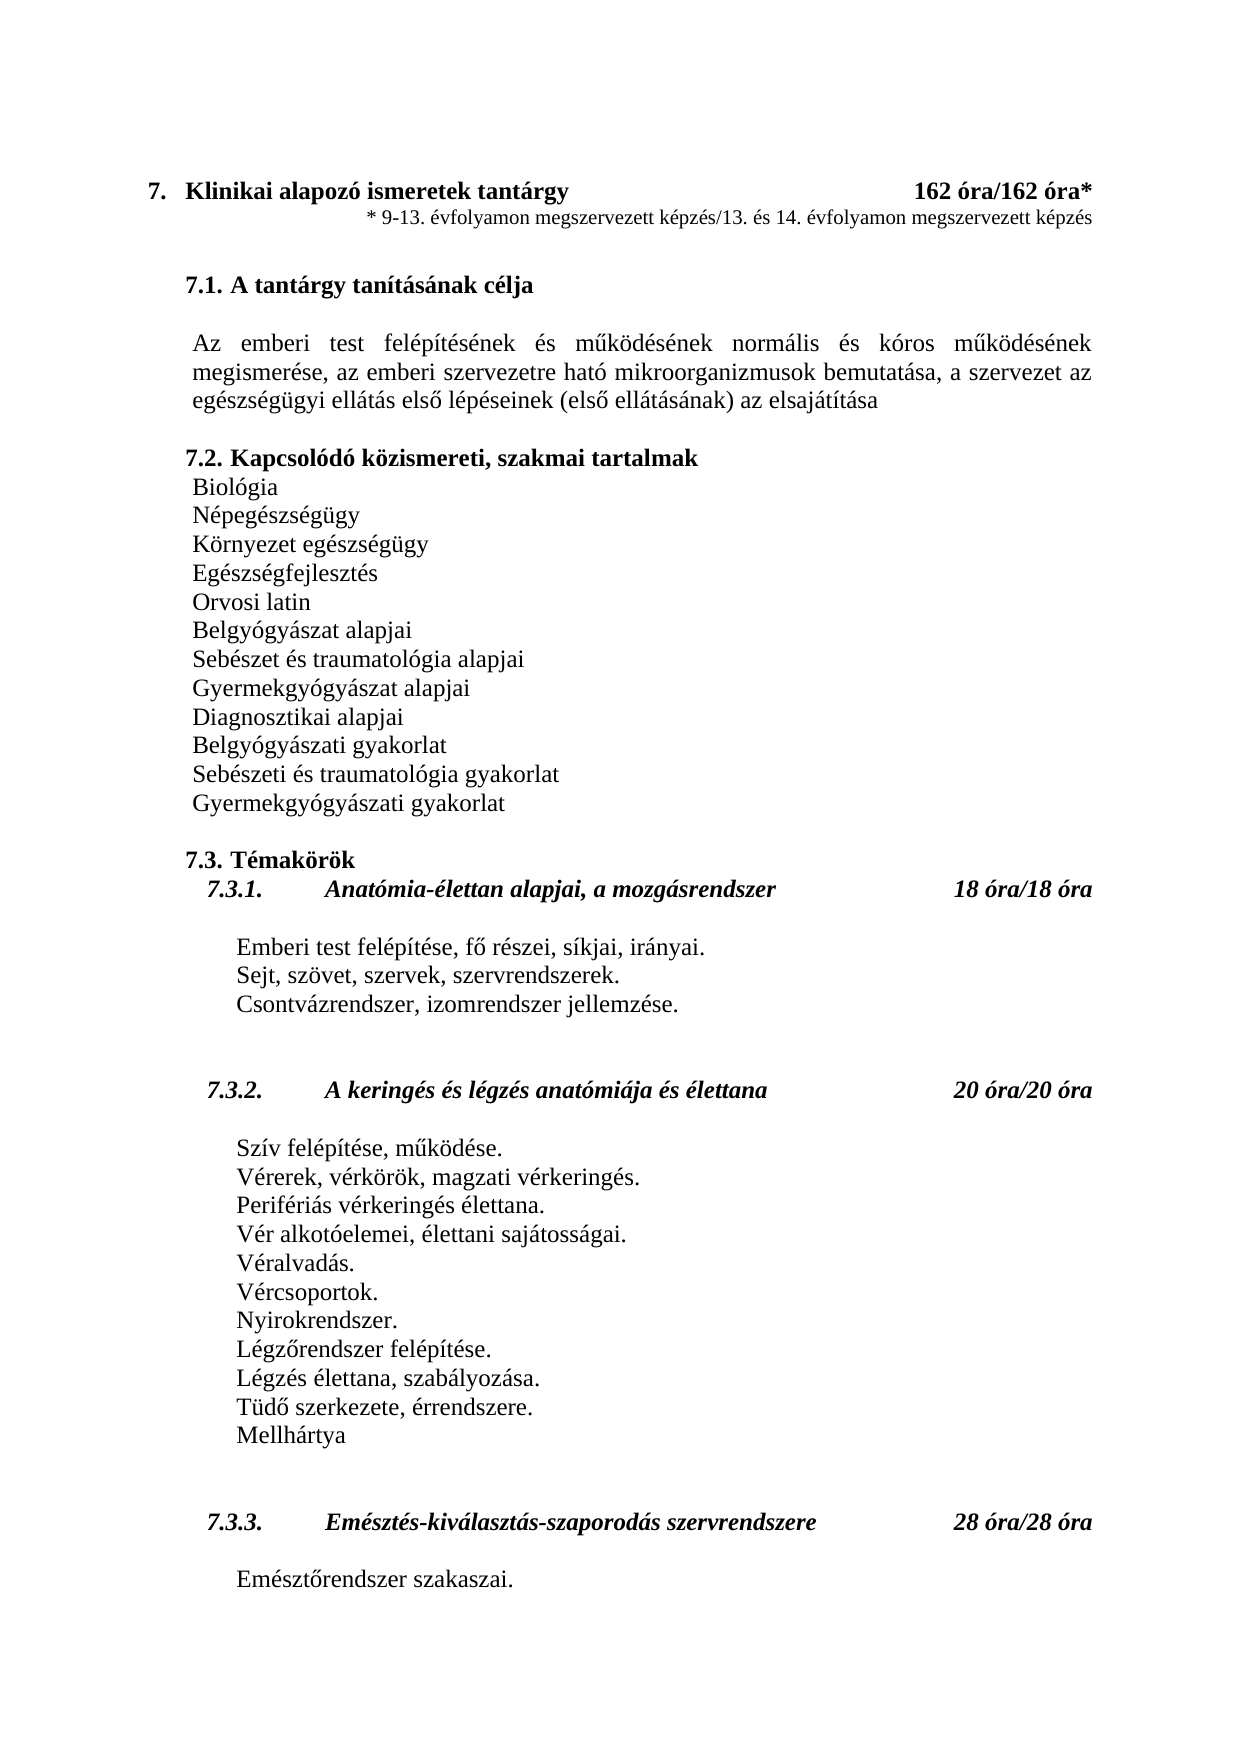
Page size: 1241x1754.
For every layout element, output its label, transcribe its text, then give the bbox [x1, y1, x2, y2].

text Emésztőrendszer szakaszai. [236, 1564, 1093, 1593]
text Sebészet és traumatológia alapjai [192, 644, 1093, 673]
text Diagnosztikai alapjai [192, 702, 1093, 730]
text Nyirokrendszer. [236, 1305, 1093, 1334]
list Kapcsolódó közismereti, szakmai tartalmak [185, 443, 1093, 472]
text Vércsoportok. [236, 1277, 1093, 1305]
text Vér alkotóelemei, élettani sajátosságai. [236, 1219, 1093, 1248]
text Perifériás vérkeringés élettana. [236, 1190, 1093, 1219]
text Sebészeti és traumatológia gyakorlat [192, 759, 1093, 788]
text Népegészségügy [192, 500, 1093, 529]
text Orvosi latin [192, 587, 1093, 615]
text Légzés élettana, szabályozása. [236, 1363, 1093, 1392]
text Emberi test felépítése, fő részei, síkjai, irányai. [236, 932, 1093, 960]
list A tantárgy tanításának célja [185, 270, 1093, 299]
text Szív felépítése, működése. [236, 1133, 1093, 1162]
text Belgyógyászat alapjai [192, 615, 1093, 644]
text Mellhártya [236, 1420, 1093, 1449]
text Gyermekgyógyászat alapjai [192, 673, 1093, 702]
text Az emberi test felépítésének és működésének normális és kóros működésének megismerése, az emberi szervezetre ható mikroorganizmusok bemutatása, a szervezet az egészségügyi ellátás első lépéseinek (első ellátásának) az elsajátítása [192, 328, 1093, 414]
text Vérerek, vérkörök, magzati vérkeringés. [236, 1162, 1093, 1190]
list Klinikai alapozó ismeretek tantárgy 162 óra/162 óra* [148, 176, 1093, 205]
text Tüdő szerkezete, érrendszere. [236, 1392, 1093, 1420]
list Témakörök [185, 845, 1093, 874]
text Belgyógyászati gyakorlat [192, 730, 1093, 759]
text Gyermekgyógyászati gyakorlat [192, 788, 1093, 817]
text Egészségfejlesztés [192, 558, 1093, 587]
text Környezet egészségügy [192, 529, 1093, 558]
text Sejt, szövet, szervek, szervrendszerek. [236, 960, 1093, 989]
text Biológia [192, 472, 1093, 500]
text Véralvadás. [236, 1248, 1093, 1277]
text Légzőrendszer felépítése. [236, 1334, 1093, 1363]
list Anatómia-élettan alapjai, a mozgásrendszer 18 óra/18 óra [207, 874, 1093, 903]
list Emésztés-kiválasztás-szaporodás szervrendszere 28 óra/28 óra [207, 1507, 1093, 1535]
text * 9-13. évfolyamon megszervezett képzés/13. és 14. évfolyamon megszervezett képzés [148, 205, 1093, 229]
list A keringés és légzés anatómiája és élettana 20 óra/20 óra [207, 1075, 1093, 1104]
text Csontvázrendszer, izomrendszer jellemzése. [236, 989, 1093, 1018]
